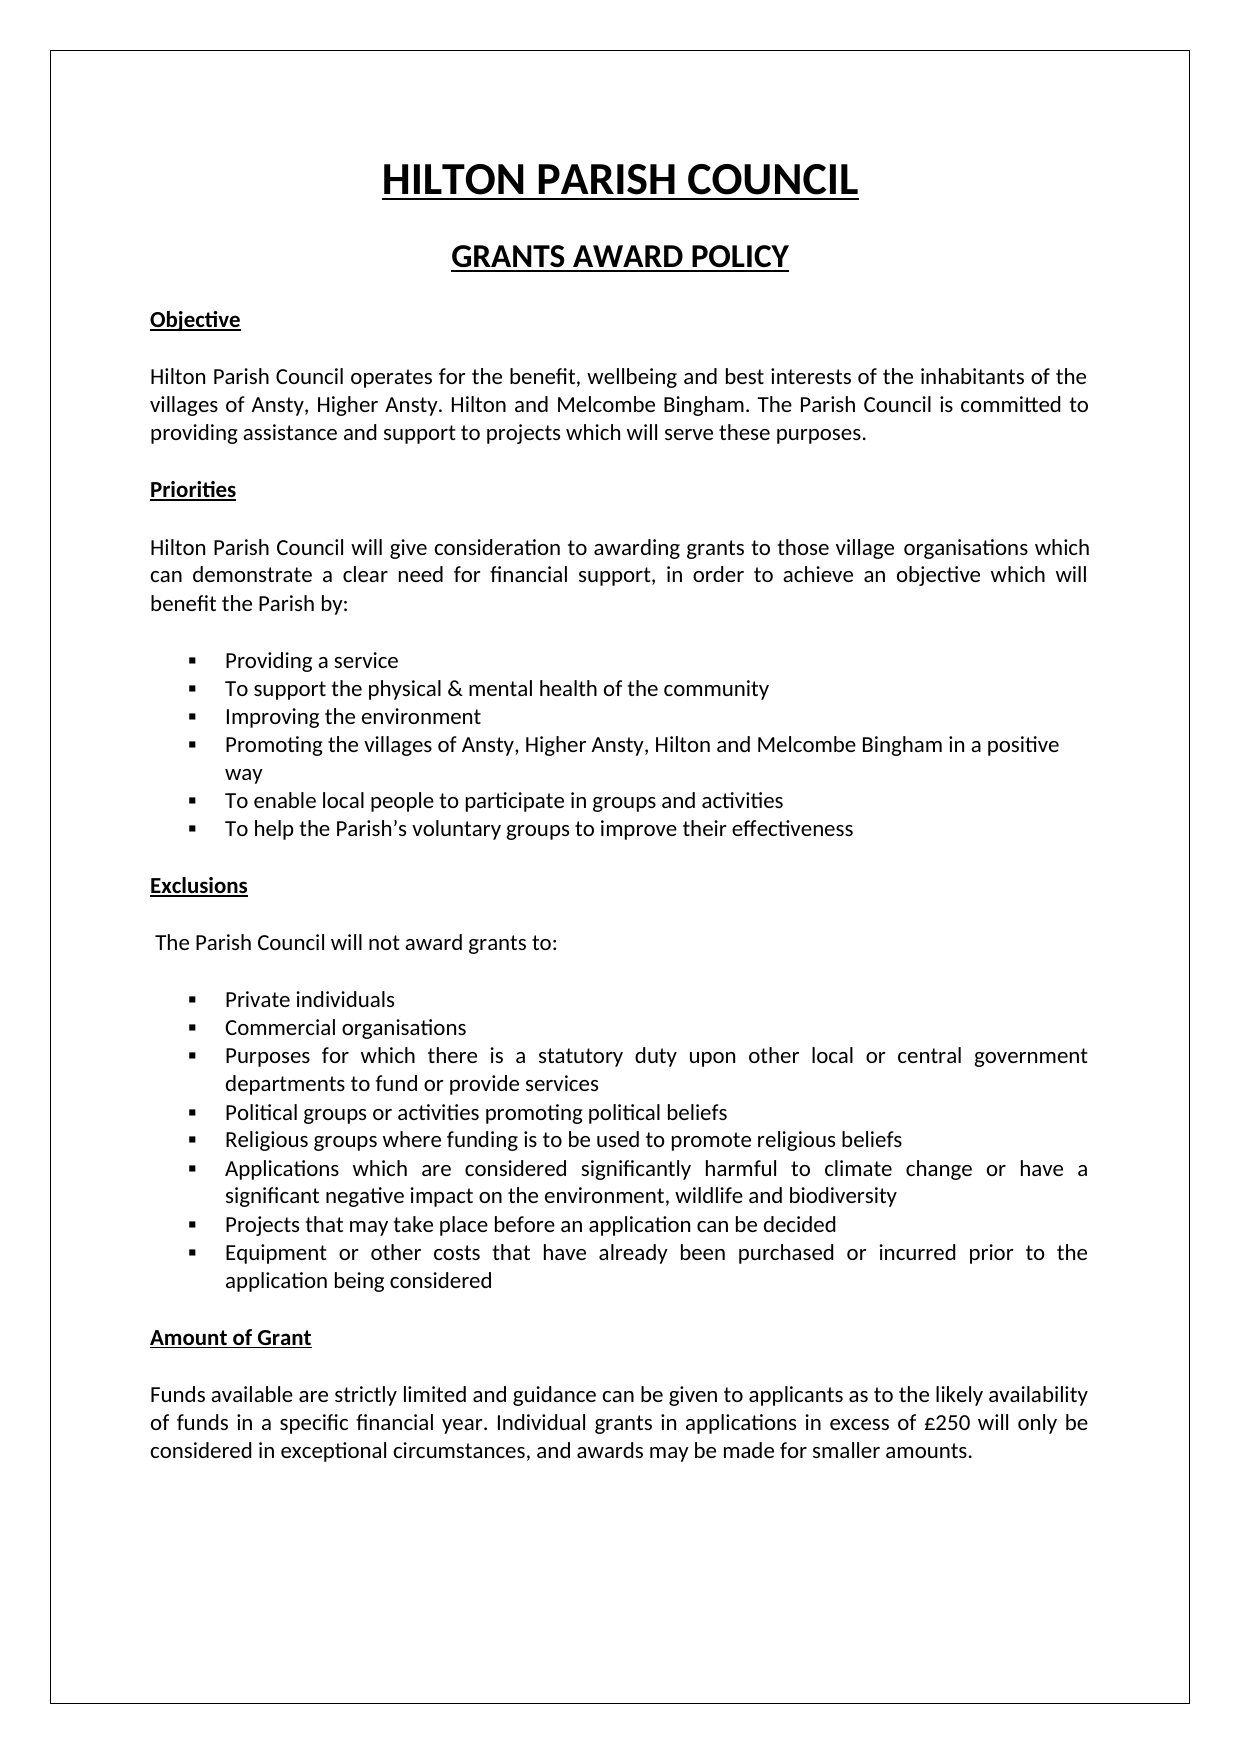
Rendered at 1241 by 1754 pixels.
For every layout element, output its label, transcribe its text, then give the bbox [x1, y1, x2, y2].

list Providing a service [187, 646, 1090, 674]
list To support the physical & mental health of the community [187, 674, 1090, 702]
text Objective [150, 305, 1090, 333]
list Promoting the villages of Ansty, Higher Ansty, Hilton and Melcombe Bingham in a positive way [187, 730, 1090, 786]
list Projects that may take place before an application can be decided [187, 1210, 1090, 1238]
list Commercial organisations [187, 1013, 1090, 1042]
text GRANTS AWARD POLICY [150, 235, 1090, 276]
text HILTON PARISH COUNCIL [150, 150, 1090, 206]
text Funds available are strictly limited and guidance can be given to applicants as to the likely availability of funds in a specific financial year. Individual grants in applications in excess of £250 will only be considered in exceptional circumstances, and awards may be made for smaller amounts. [150, 1380, 1090, 1464]
list Political groups or activities promoting political beliefs [187, 1098, 1090, 1126]
text Amount of Grant [150, 1323, 1090, 1351]
list Improving the environment [187, 702, 1090, 730]
text The Parish Council will not award grants to: [150, 928, 1090, 956]
list Private individuals [187, 986, 1090, 1013]
list Religious groups where funding is to be used to promote religious beliefs [187, 1126, 1090, 1154]
text Priorities [150, 475, 1090, 503]
text Exclusions [150, 871, 1090, 899]
list Applications which are considered significantly harmful to climate change or have a significant negative impact on the environment, wildlife and biodiversity [187, 1154, 1090, 1210]
text Hilton Parish Council operates for the benefit, wellbeing and best interests of the inhabitants of the villages of Ansty, Higher Ansty. Hilton and Melcombe Bingham. The Parish Council is committed to providing assistance and support to projects which will serve these purposes. [150, 362, 1090, 446]
list To enable local people to participate in groups and activities [187, 786, 1090, 814]
list To help the Parish’s voluntary groups to improve their effectiveness [187, 814, 1090, 842]
list Purposes for which there is a statutory duty upon other local or central government departments to fund or provide services [187, 1042, 1090, 1098]
text Hilton Parish Council will give consideration to awarding grants to those village organisations which can demonstrate a clear need for financial support, in order to achieve an objective which will benefit the Parish by: [150, 533, 1090, 617]
list Equipment or other costs that have already been purchased or incurred prior to the application being considered [187, 1238, 1090, 1294]
